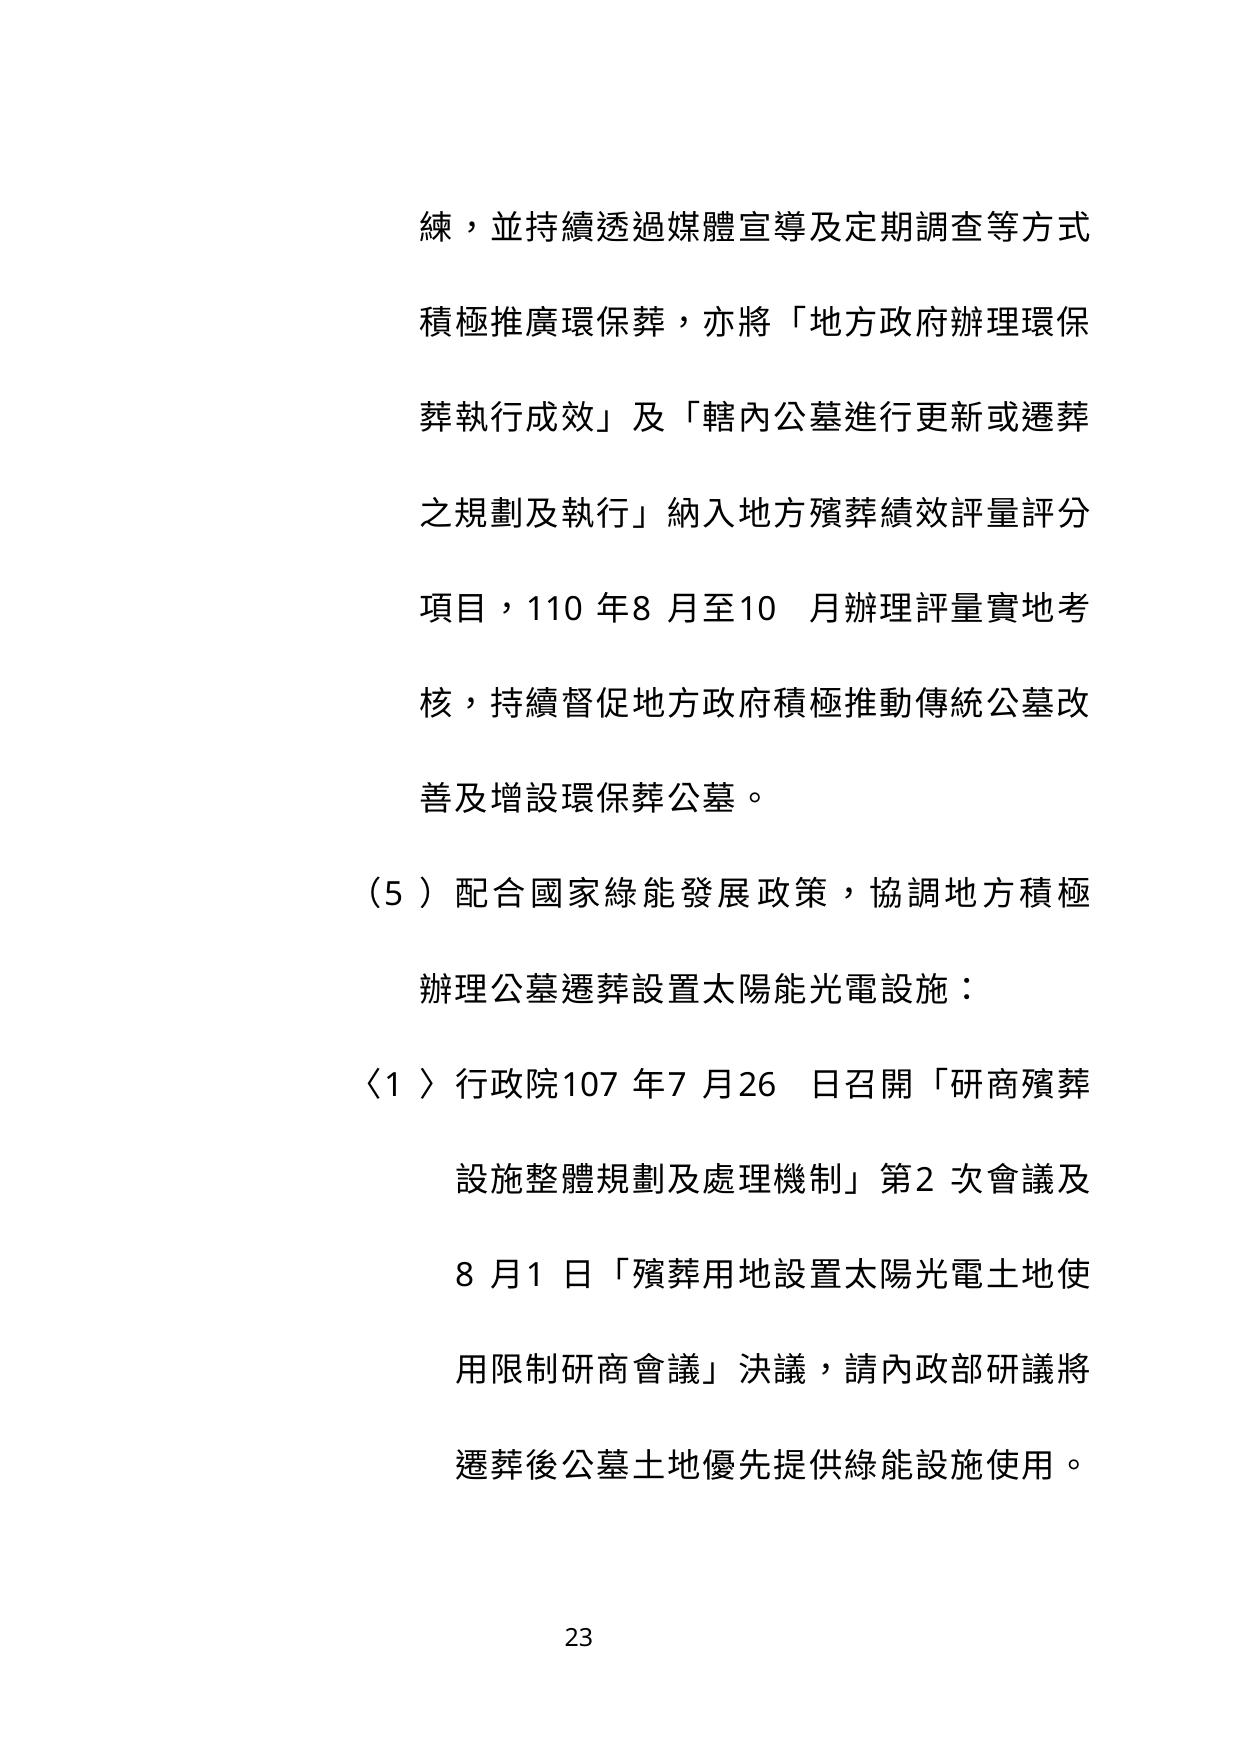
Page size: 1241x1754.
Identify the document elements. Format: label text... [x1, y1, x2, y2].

subtitle 行政院107年7月26日召開「研商殯葬設施整體規劃及處理機制」第2次會議及8月1日「殯葬用地設置太陽光電土地使用限制研商會議」決議，請內政部研議將遷葬後公墓土地優先提供綠能設施使用。 [331, 1034, 1092, 1510]
subtitle 配合國家綠能發展政策，協調地方積極辦理公墓遷葬設置太陽能光電設施： [313, 844, 1092, 1034]
